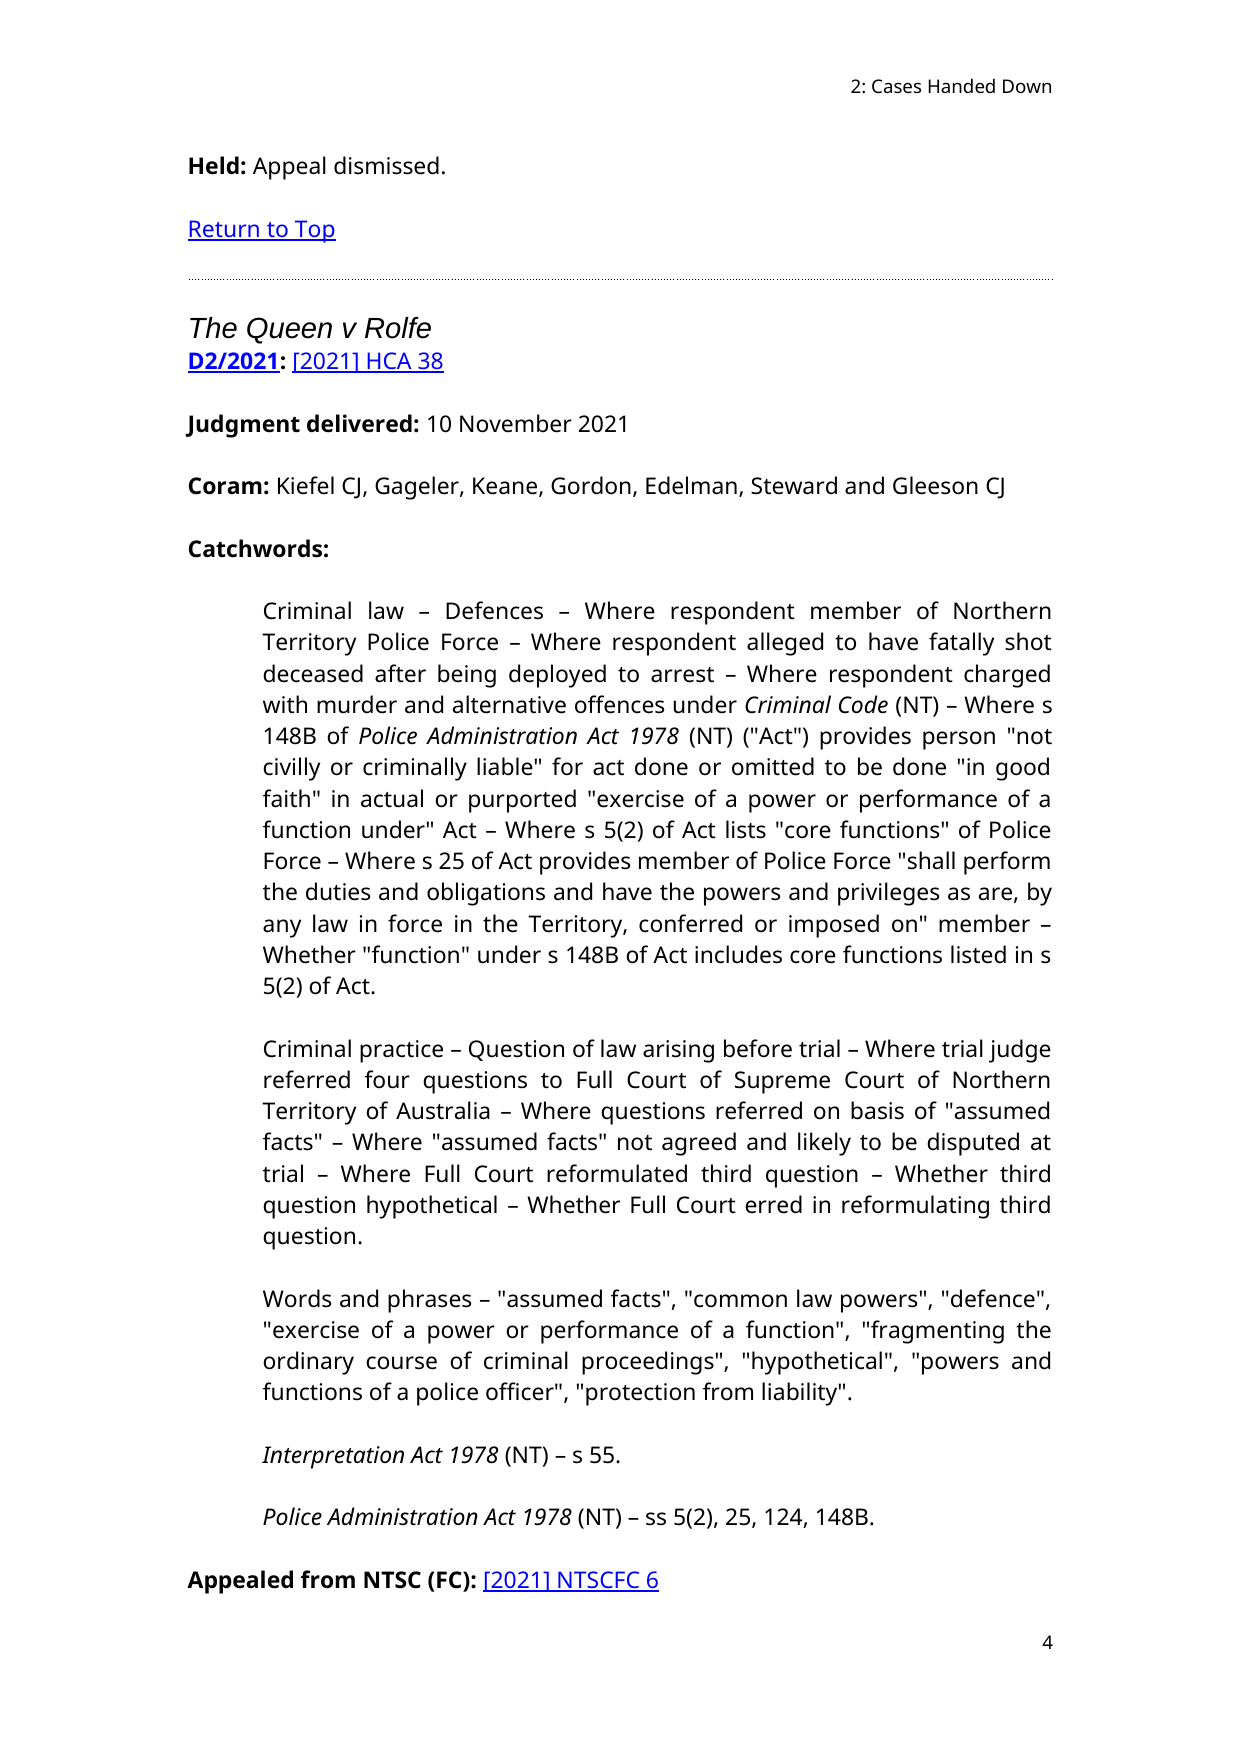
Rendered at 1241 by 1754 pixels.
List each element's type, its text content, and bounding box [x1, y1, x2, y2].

text Interpretation Act 1978 (NT) – s 55. [262, 1439, 1053, 1470]
text Criminal practice – Question of law arising before trial – Where trial judge referred four questions to Full Court of Supreme Court of Northern Territory of Australia – Where questions referred on basis of "assumed facts" – Where "assumed facts" not agreed and likely to be disputed at trial – Where Full Court reformulated third question – Whether third question hypothetical – Whether Full Court erred in reformulating third question. [262, 1032, 1053, 1251]
text Held: Appeal dismissed. [187, 150, 1053, 181]
text Police Administration Act 1978 (NT) – ss 5(2), 25, 124, 148B. [262, 1501, 1053, 1532]
text Catchwords: [187, 532, 1053, 564]
text Return to Top [187, 212, 1053, 244]
text Appealed from NTSC (FC): [2021] NTSCFC 6 [187, 1564, 1053, 1595]
text Words and phrases – "assumed facts", "common law powers", "defence", "exercise of a power or performance of a function", "fragmenting the ordinary course of criminal proceedings", "hypothetical", "powers and functions of a police officer", "protection from liability". [262, 1282, 1053, 1407]
text Criminal law – Defences – Where respondent member of Northern Territory Police Force – Where respondent alleged to have fatally shot deceased after being deployed to arrest – Where respondent charged with murder and alternative offences under Criminal Code (NT) – Where s 148B of Police Administration Act 1978 (NT) ("Act") provides person "not civilly or criminally liable" for act done or omitted to be done "in good faith" in actual or purported "exercise of a power or performance of a function under" Act – Where s 5(2) of Act lists "core functions" of Police Force – Where s 25 of Act provides member of Police Force "shall perform the duties and obligations and have the powers and privileges as are, by any law in force in the Territory, conferred or imposed on" member – Whether "function" under s 148B of Act includes core functions listed in s 5(2) of Act. [262, 595, 1053, 1001]
subtitle The Queen v Rolfe [187, 311, 1053, 345]
text Coram: Kiefel CJ, Gageler, Keane, Gordon, Edelman, Steward and Gleeson CJ [187, 470, 1053, 501]
text Judgment delivered: 10 November 2021 [187, 407, 1053, 439]
text D2/2021: [2021] HCA 38 [187, 345, 1053, 376]
